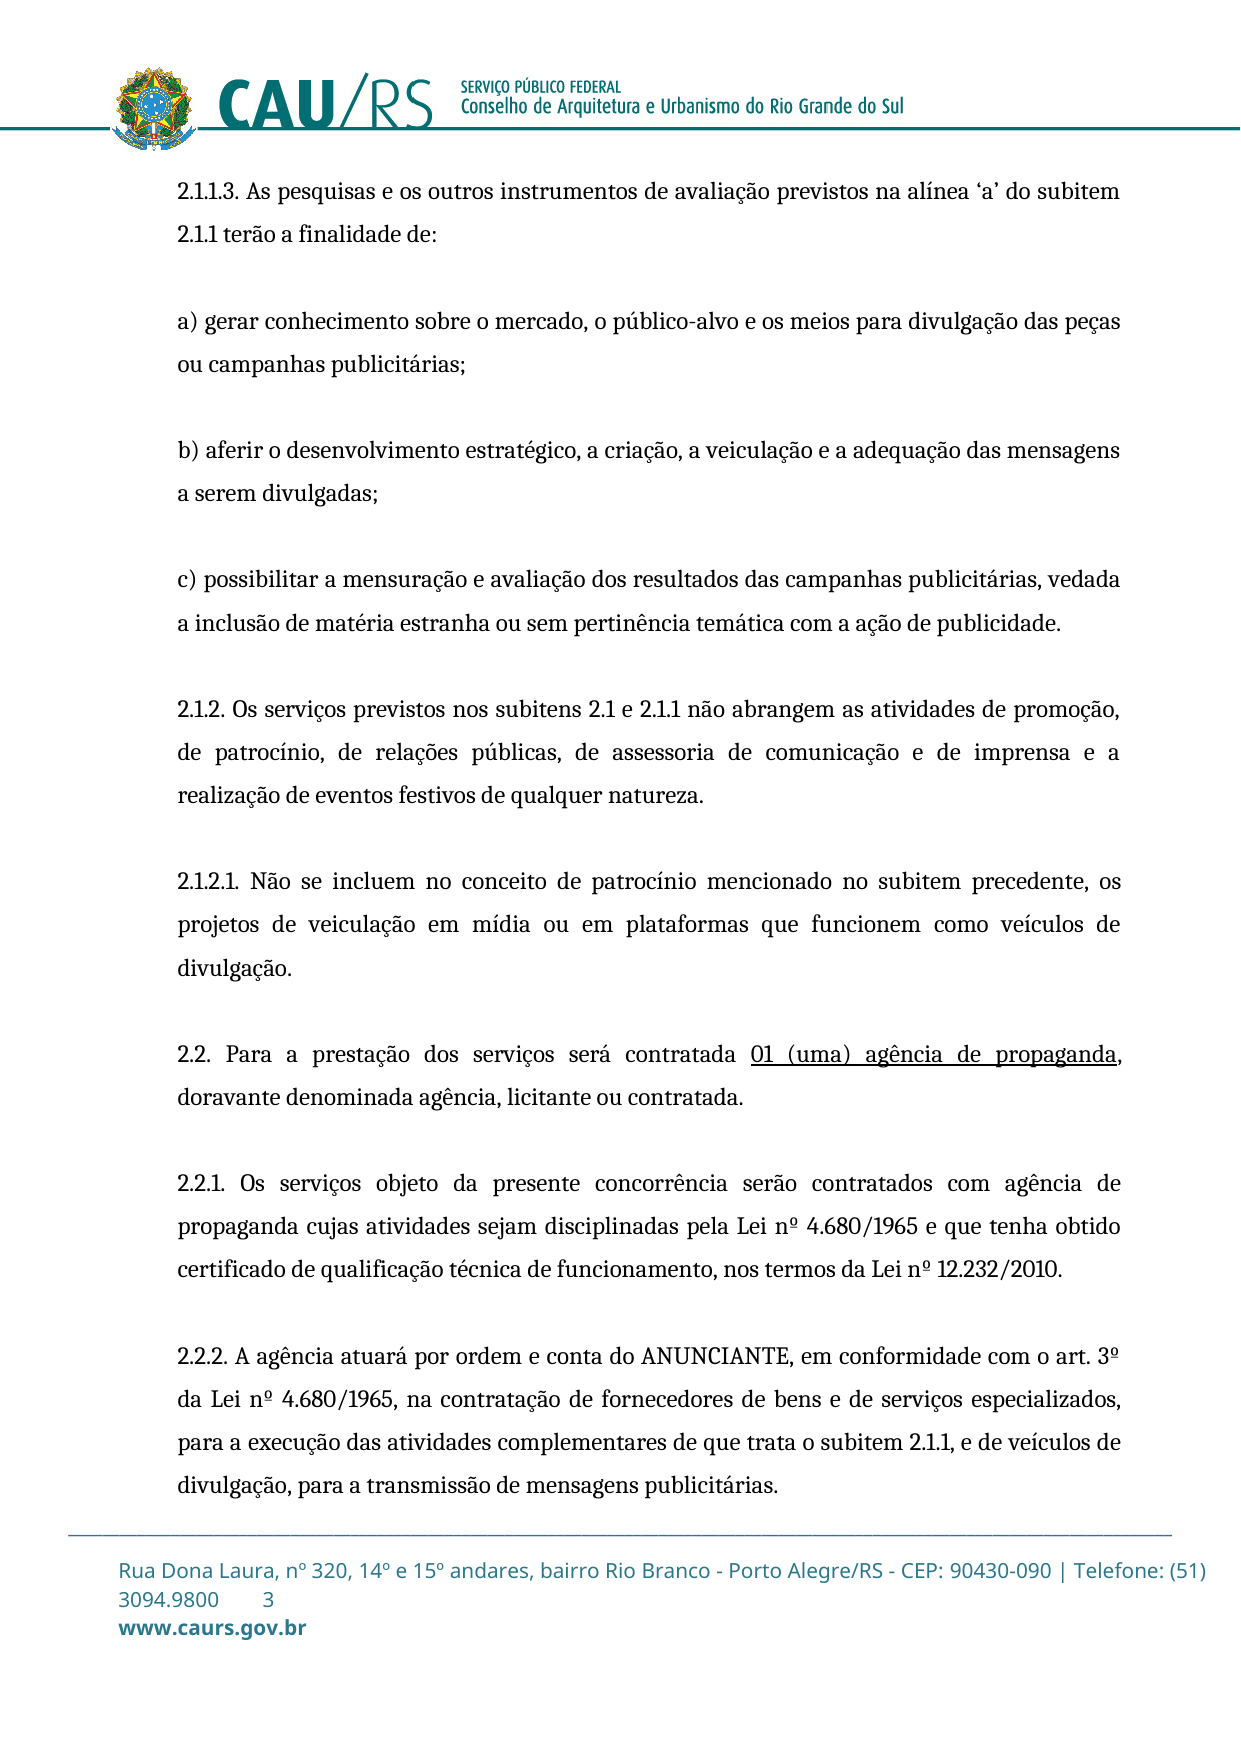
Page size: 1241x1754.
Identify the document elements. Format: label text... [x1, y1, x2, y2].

text 2.2. Para a prestação dos serviços será contratada 01 (uma) agência de propaganda, doravante denominada agência, licitante ou contratada. [177, 1040, 1122, 1112]
text 2.1.1.3. As pesquisas e os outros instrumentos de avaliação previstos na alínea ‘a’ do subitem 2.1.1 terão a finalidade de: [177, 177, 1122, 249]
text 2.2.2. A agência atuará por ordem e conta do ANUNCIANTE, em conformidade com o art. 3º da Lei nº 4.680/1965, na contratação de fornecedores de bens e de serviços especializados, para a execução das atividades complementares de que trata o subitem 2.1.1, e de veículos de divulgação, para a transmissão de mensagens publicitárias. [177, 1342, 1122, 1500]
text 2.1.2.1. Não se incluem no conceito de patrocínio mencionado no subitem precedente, os projetos de veiculação em mídia ou em plataformas que funcionem como veículos de divulgação. [177, 867, 1122, 982]
text c) possibilitar a mensuração e avaliação dos resultados das campanhas publicitárias, vedada a inclusão de matéria estranha ou sem pertinência temática com a ação de publicidade. [177, 565, 1122, 637]
text b) aferir o desenvolvimento estratégico, a criação, a veiculação e a adequação das mensagens a serem divulgadas; [177, 436, 1122, 508]
picture [0, 1, 1241, 161]
text a) gerar conhecimento sobre o mercado, o público-alvo e os meios para divulgação das peças ou campanhas publicitárias; [177, 307, 1122, 378]
text 2.2.1. Os serviços objeto da presente concorrência serão contratados com agência de propaganda cujas atividades sejam disciplinadas pela Lei nº 4.680/1965 e que tenha obtido certificado de qualificação técnica de funcionamento, nos termos da Lei nº 12.232/2010. [177, 1169, 1122, 1284]
text 2.1.2. Os serviços previstos nos subitens 2.1 e 2.1.1 não abrangem as atividades de promoção, de patrocínio, de relações públicas, de assessoria de comunicação e de imprensa e a realização de eventos festivos de qualquer natureza. [177, 695, 1122, 810]
